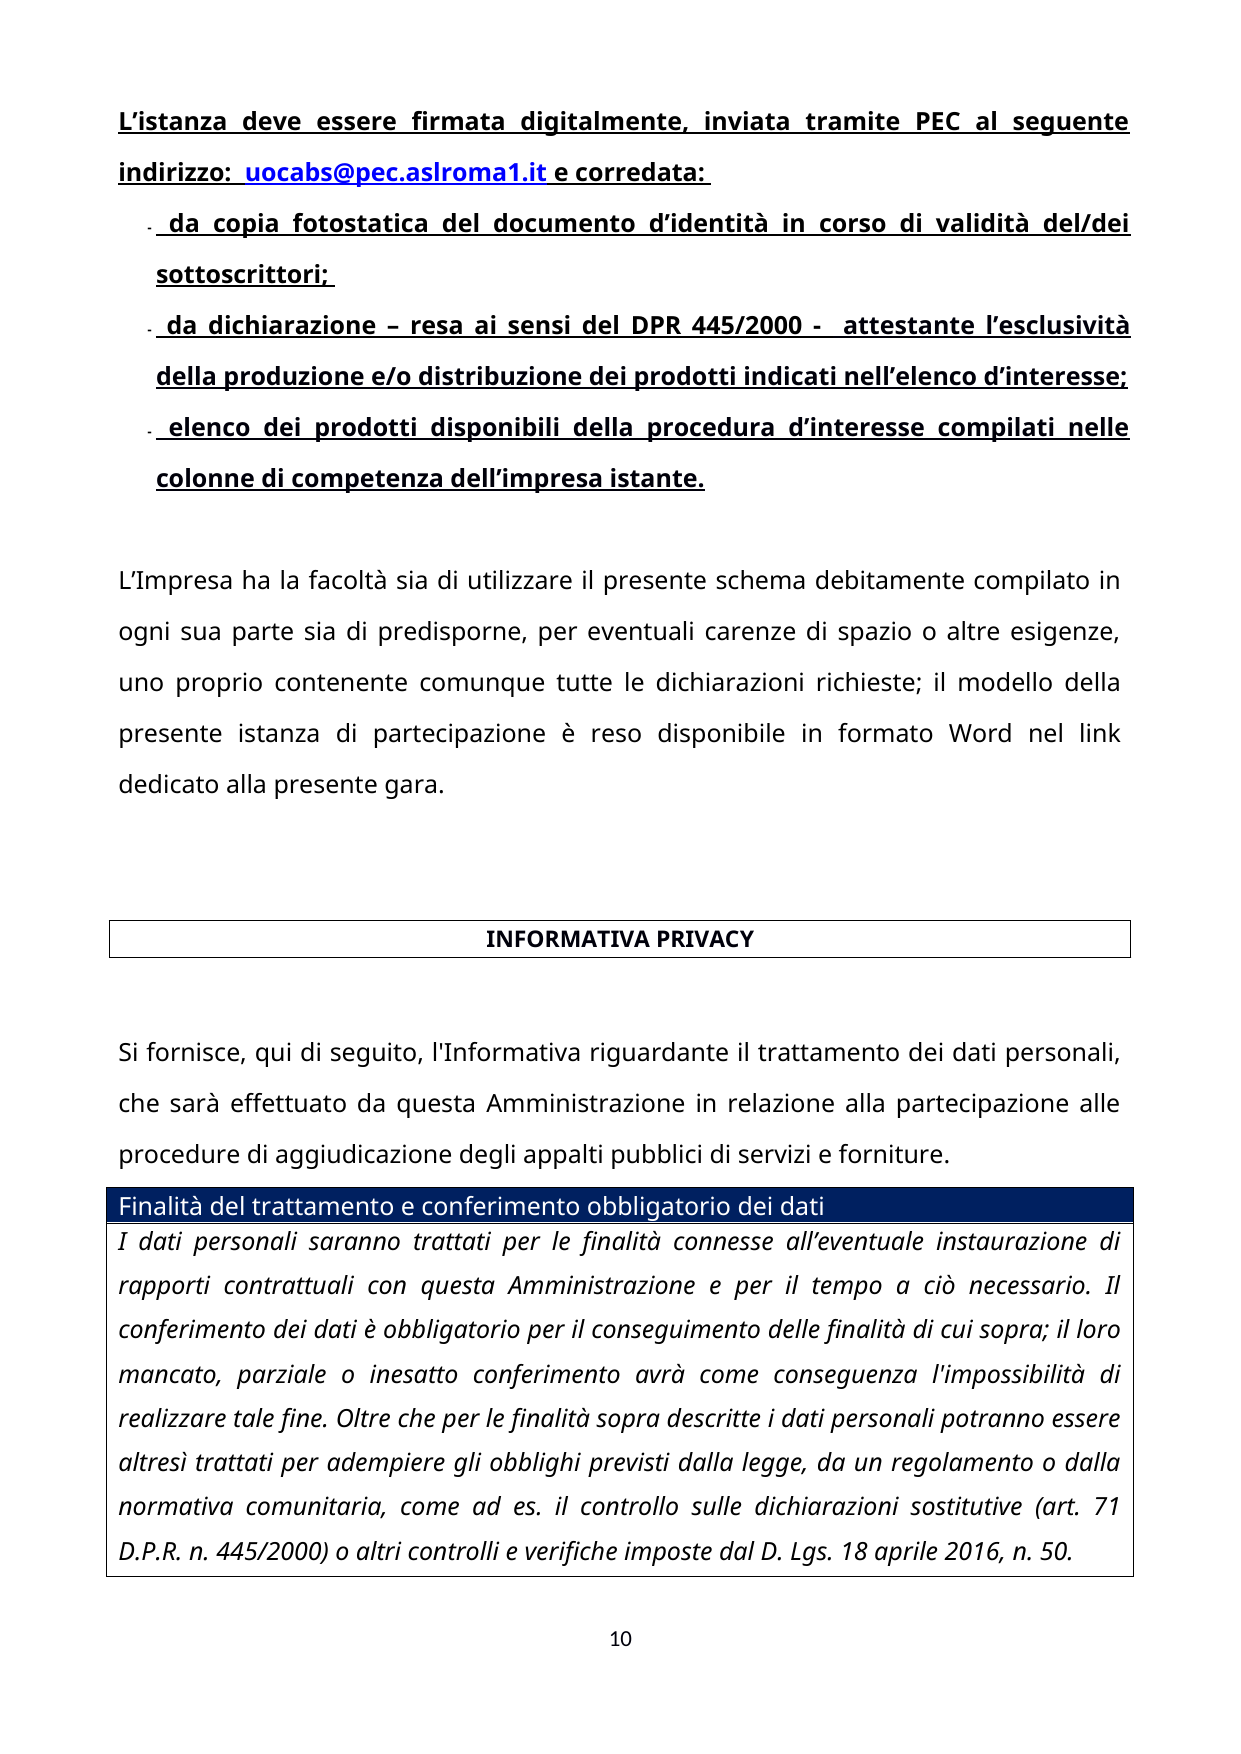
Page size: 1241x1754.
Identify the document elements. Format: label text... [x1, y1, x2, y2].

text L’Impresa ha la facoltà sia di utilizzare il presente schema debitamente compilato in ogni sua parte sia di predisporne, per eventuali carenze di spazio o altre esigenze, uno proprio contenente comunque tutte le dichiarazioni richieste; il modello della presente istanza di partecipazione è reso disponibile in formato Word nel link dedicato alla presente gara. [118, 563, 1122, 801]
table_header Finalità del trattamento e conferimento obbligatorio dei dati [107, 1188, 1133, 1222]
list da dichiarazione – resa ai sensi del DPR 445/2000 - attestante l’esclusività della produzione e/o distribuzione dei prodotti indicati nell’elenco d’interesse; [147, 308, 1131, 393]
table_cell I dati personali saranno trattati per le finalità connesse all’eventuale instaurazione di rapporti contrattuali con questa Amministrazione e per il tempo a ciò necessario. Il conferimento dei dati è obbligatorio per il conseguimento delle finalità di cui sopra; il loro mancato, parziale o inesatto conferimento avrà come conseguenza l'impossibilità di realizzare tale fine. Oltre che per le finalità sopra descritte i dati personali potranno essere altresì trattati per adempiere gli obblighi previsti dalla legge, da un regolamento o dalla normativa comunitaria, come ad es. il controllo sulle dichiarazioni sostitutive (art. 71 D.P.R. n. 445/2000) o altri controlli e verifiche imposte dal D. Lgs. 18 aprile 2016, n. 50. [107, 1224, 1133, 1576]
text L’istanza deve essere firmata digitalmente, inviata tramite PEC al seguente indirizzo: uocabs@pec.aslroma1.it e corredata: [118, 103, 1131, 188]
text Si fornisce, qui di seguito, l'Informativa riguardante il trattamento dei dati personali, che sarà effettuato da questa Amministrazione in relazione alla partecipazione alle procedure di aggiudicazione degli appalti pubblici di servizi e forniture. [118, 1034, 1122, 1170]
text INFORMATIVA PRIVACY [110, 921, 1130, 957]
list da copia fotostatica del documento d’identità in corso di validità del/dei sottoscrittori; [147, 206, 1131, 291]
list elenco dei prodotti disponibili della procedura d’interesse compilati nelle colonne di competenza dell’impresa istante. [147, 410, 1131, 495]
